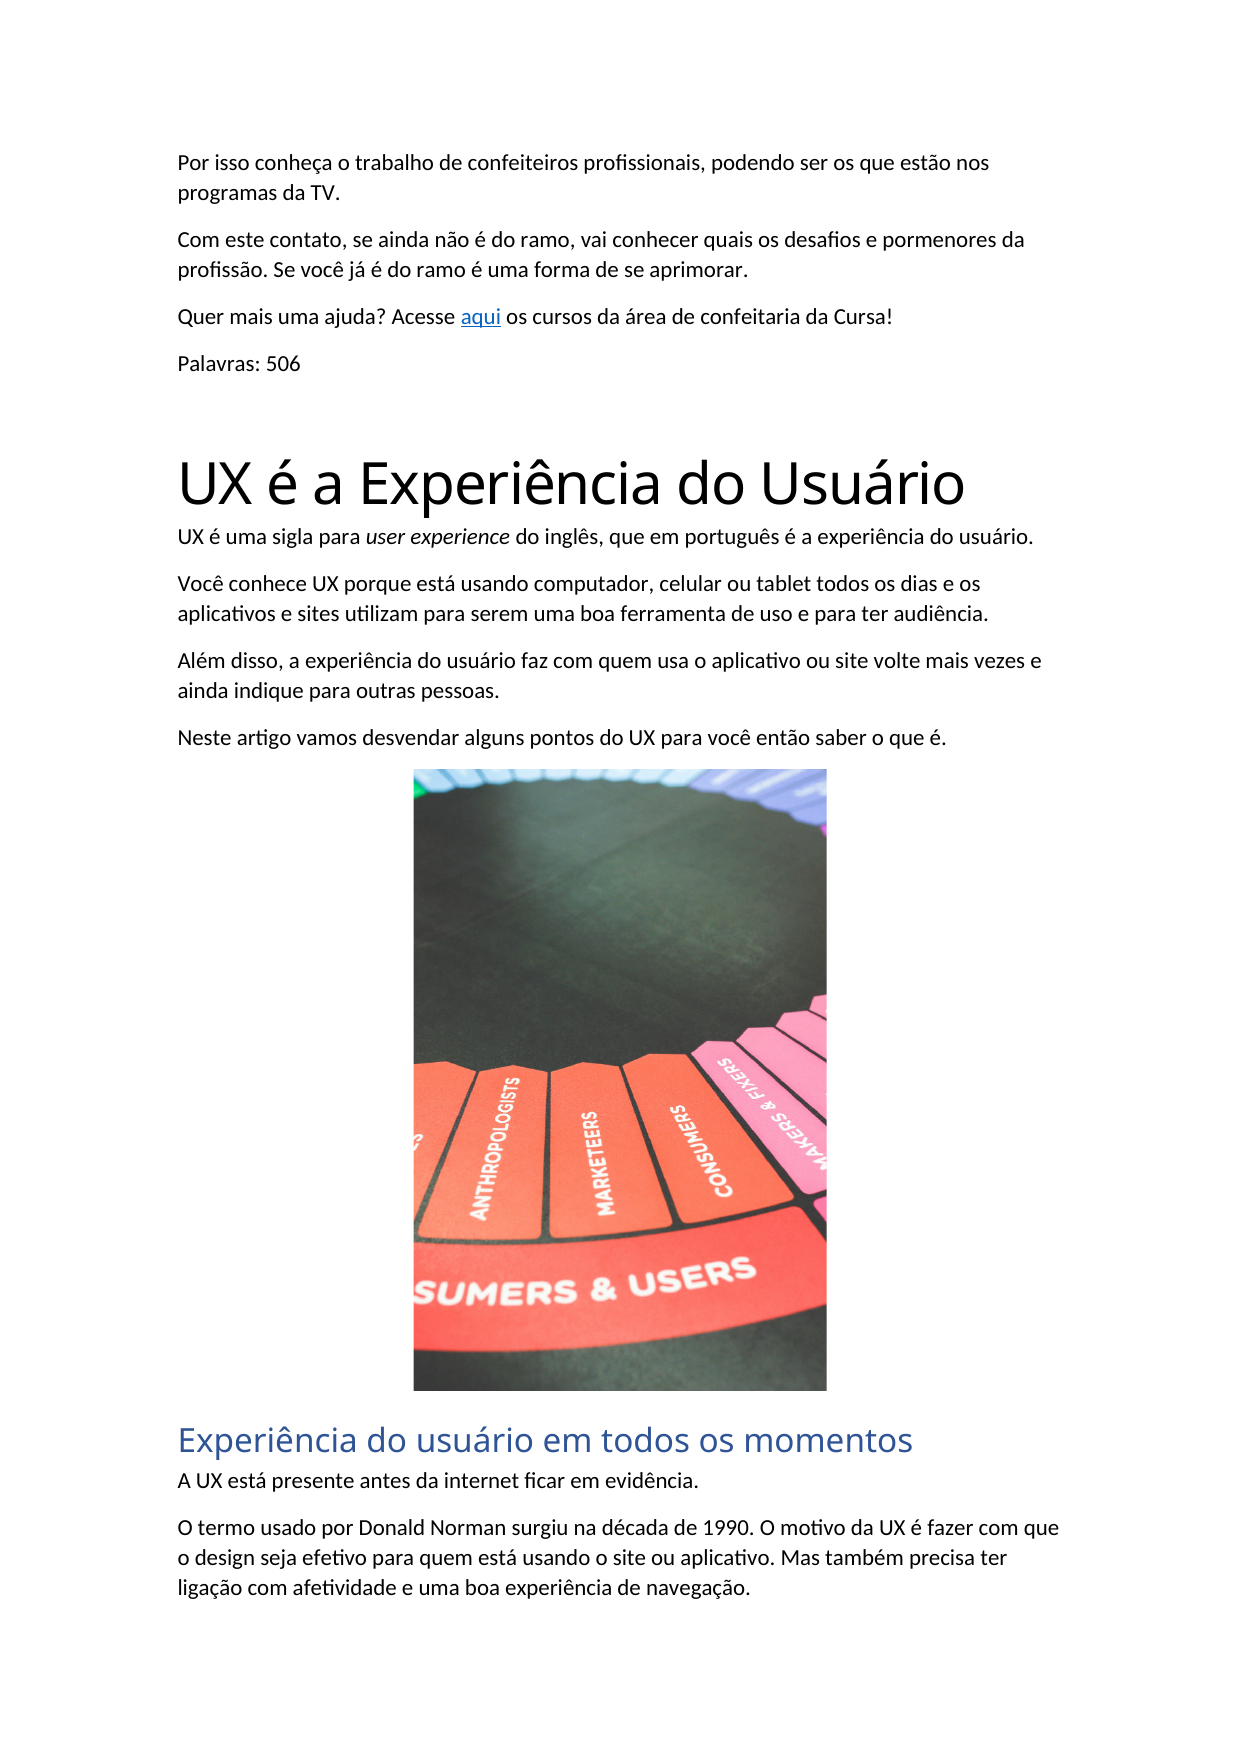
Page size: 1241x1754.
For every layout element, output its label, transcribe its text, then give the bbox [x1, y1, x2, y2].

text Além disso, a experiência do usuário faz com quem usa o aplicativo ou site volte mais vezes e ainda indique para outras pessoas. [177, 646, 1063, 704]
text Palavras: 506 [177, 349, 1063, 377]
title UX é a Experiência do Usuário [177, 442, 1063, 522]
text Por isso conheça o trabalho de confeiteiros profissionais, podendo ser os que estão nos programas da TV. [177, 148, 1063, 206]
text UX é uma sigla para user experience do inglês, que em português é a experiência do usuário. [177, 522, 1063, 550]
text Com este contato, se ainda não é do ramo, vai conhecer quais os desafios e pormenores da profissão. Se você já é do ramo é uma forma de se aprimorar. [177, 225, 1063, 283]
text Você conhece UX porque está usando computador, celular ou tablet todos os dias e os aplicativos e sites utilizam para serem uma boa ferramenta de uso e para ter audiência. [177, 569, 1063, 627]
subtitle Experiência do usuário em todos os momentos [177, 1417, 1063, 1463]
text O termo usado por Donald Norman surgiu na década de 1990. O motivo da UX é fazer com que o design seja efetivo para quem está usando o site ou aplicativo. Mas também precisa ter ligação com afetividade e uma boa experiência de navegação. [177, 1513, 1063, 1602]
text Neste artigo vamos desvendar alguns pontos do UX para você então saber o que é. [177, 723, 1063, 751]
text Quer mais uma ajuda? Acesse aqui os cursos da área de confeitaria da Cursa! [177, 302, 1063, 330]
picture [413, 769, 827, 1391]
text A UX está presente antes da internet ficar em evidência. [177, 1466, 1063, 1494]
